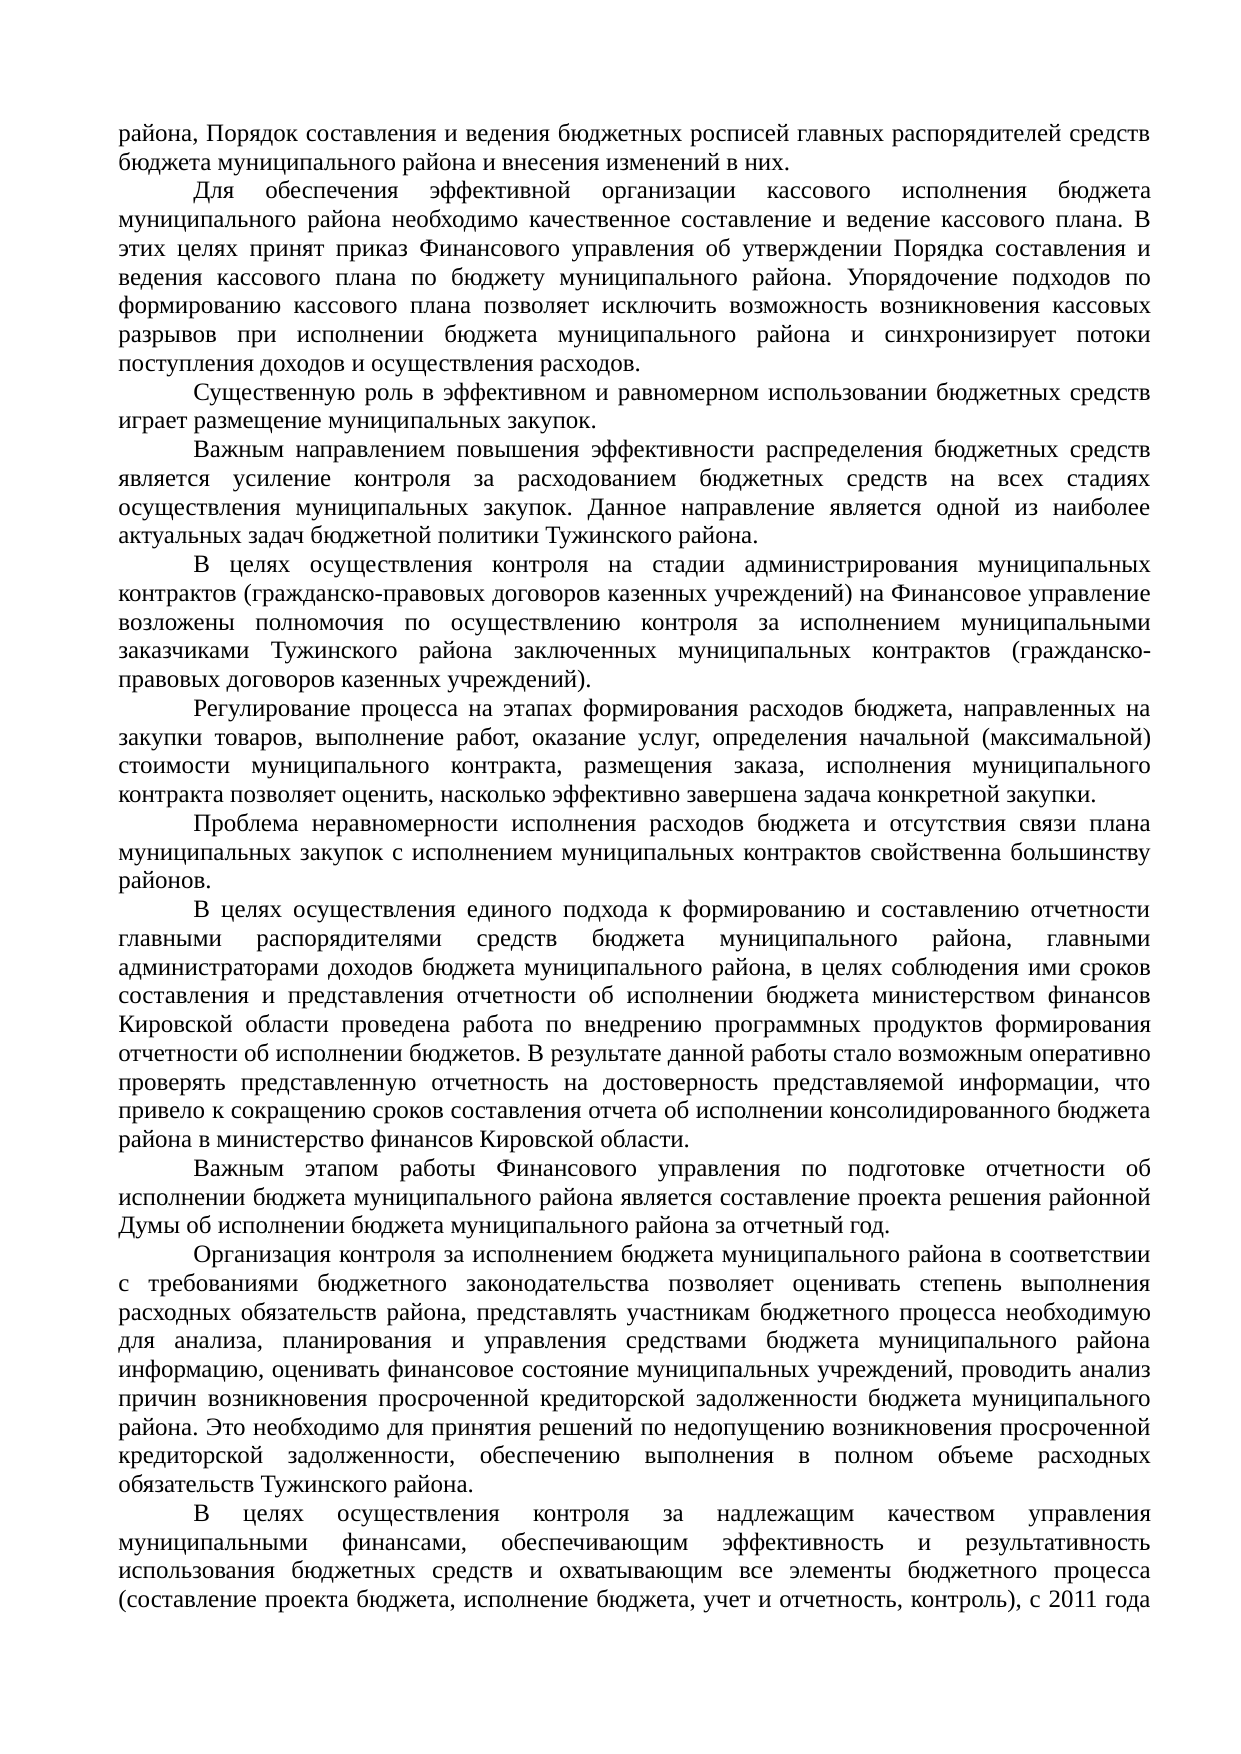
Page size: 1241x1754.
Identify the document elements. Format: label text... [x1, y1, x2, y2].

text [118, 118, 1152, 176]
text В целях осуществления контроля на стадии администрирования муниципальных контрактов (гражданско-правовых договоров казенных учреждений) на Финансовое управление возложены полномочия по осуществлению контроля за исполнением муниципальными заказчиками Тужинского района заключенных муниципальных контрактов (гражданско-правовых договоров казенных учреждений). [118, 549, 1152, 693]
text Важным направлением повышения эффективности распределения бюджетных средств является усиление контроля за расходованием бюджетных средств на всех стадиях осуществления муниципальных закупок. Данное направление является одной из наиболее актуальных задач бюджетной политики Тужинского района. [118, 434, 1152, 549]
text Для обеспечения эффективной организации кассового исполнения бюджета муниципального района необходимо качественное составление и ведение кассового плана. В этих целях принят приказ Финансового управления об утверждении Порядка составления и ведения кассового плана по бюджету муниципального района. Упорядочение подходов по формированию кассового плана позволяет исключить возможность возникновения кассовых разрывов при исполнении бюджета муниципального района и синхронизирует потоки поступления доходов и осуществления расходов. [118, 176, 1152, 377]
text Проблема неравномерности исполнения расходов бюджета и отсутствия связи плана муниципальных закупок с исполнением муниципальных контрактов свойственна большинству районов. [118, 808, 1152, 894]
text Регулирование процесса на этапах формирования расходов бюджета, направленных на закупки товаров, выполнение работ, оказание услуг, определения начальной (максимальной) стоимости муниципального контракта, размещения заказа, исполнения муниципального контракта позволяет оценить, насколько эффективно завершена задача конкретной закупки. [118, 693, 1152, 808]
text Существенную роль в эффективном и равномерном использовании бюджетных средств играет размещение муниципальных закупок. [118, 377, 1152, 434]
text Важным этапом работы Финансового управления по подготовке отчетности об исполнении бюджета муниципального района является составление проекта решения районной Думы об исполнении бюджета муниципального района за отчетный год. [118, 1153, 1152, 1239]
text Организация контроля за исполнением бюджета муниципального района в соответствии с требованиями бюджетного законодательства позволяет оценивать степень выполнения расходных обязательств района, представлять участникам бюджетного процесса необходимую для анализа, планирования и управления средствами бюджета муниципального района информацию, оценивать финансовое состояние муниципальных учреждений, проводить анализ причин возникновения просроченной кредиторской задолженности бюджета муниципального района. Это необходимо для принятия решений по недопущению возникновения просроченной кредиторской задолженности, обеспечению выполнения в полном объеме расходных обязательств Тужинского района. [118, 1239, 1152, 1498]
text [118, 1498, 1152, 1613]
text В целях осуществления единого подхода к формированию и составлению отчетности главными распорядителями средств бюджета муниципального района, главными администраторами доходов бюджета муниципального района, в целях соблюдения ими сроков составления и представления отчетности об исполнении бюджета министерством финансов Кировской области проведена работа по внедрению программных продуктов формирования отчетности об исполнении бюджетов. В результате данной работы стало возможным оперативно проверять представленную отчетность на достоверность представляемой информации, что привело к сокращению сроков составления отчета об исполнении консолидированного бюджета района в министерство финансов Кировской области. [118, 894, 1152, 1153]
